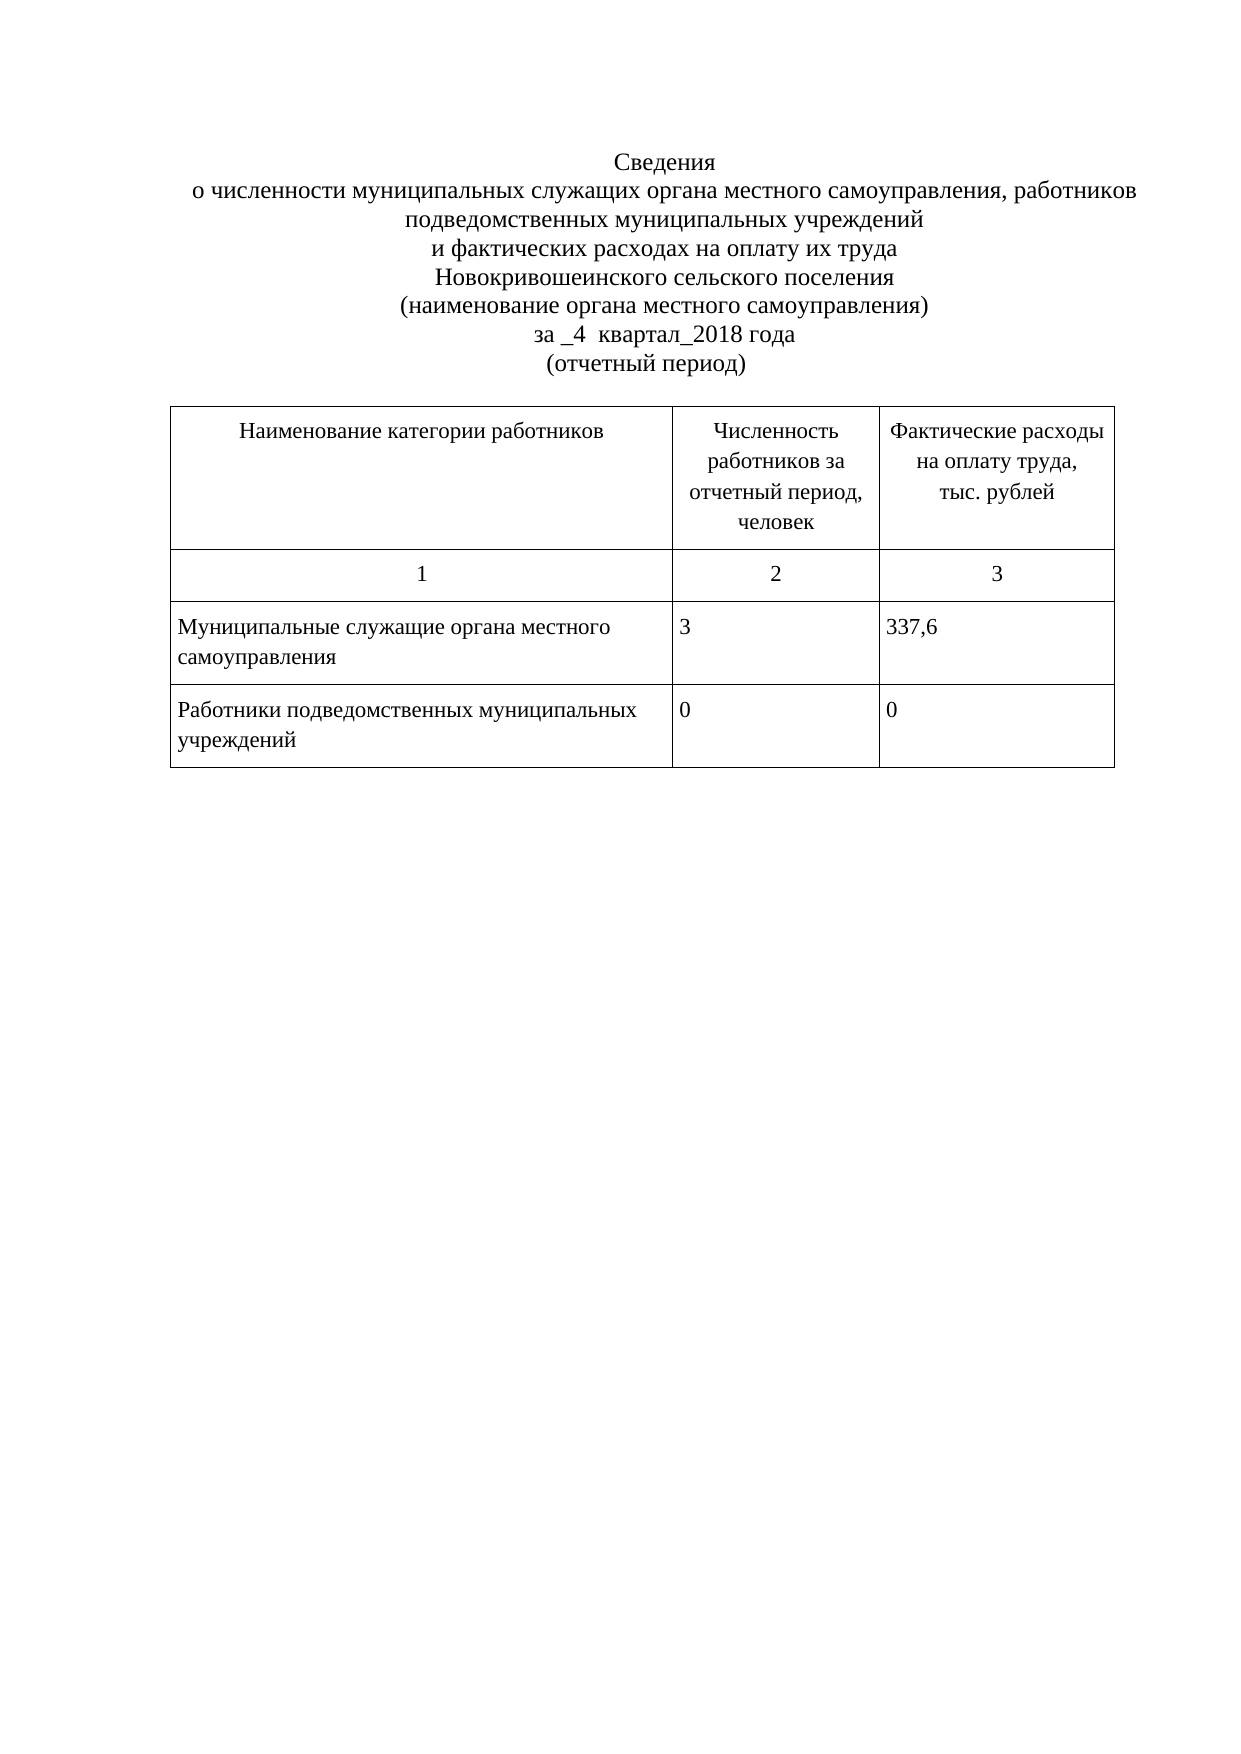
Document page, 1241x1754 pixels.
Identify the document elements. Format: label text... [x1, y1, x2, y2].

table_cell 3 [673, 602, 879, 684]
table_cell 1 [171, 550, 672, 601]
table_cell Работники подведомственных муниципальных учреждений [171, 685, 672, 767]
text Сведения [177, 147, 1152, 176]
text о численности муниципальных служащих органа местного самоуправления, работников подведомственных муниципальных учреждений [177, 176, 1152, 233]
table_header Численность работников за отчетный период, человек [673, 407, 879, 549]
table_cell 0 [880, 685, 1114, 767]
table_cell 3 [880, 550, 1114, 601]
table_cell 337,6 [880, 602, 1114, 684]
text и фактических расходах на оплату их труда [177, 233, 1152, 262]
text Новокривошеинского сельского поселения [177, 262, 1152, 291]
text за _4 квартал_2018 года [177, 319, 1152, 348]
text (наименование органа местного самоуправления) [177, 291, 1152, 319]
table_cell 0 [673, 685, 879, 767]
text (отчетный период) [177, 348, 1152, 377]
table_header Наименование категории работников [171, 407, 672, 549]
table_header Фактические расходы на оплату труда, тыс. рублей [880, 407, 1114, 549]
table_cell Муниципальные служащие органа местного самоуправления [171, 602, 672, 684]
table_cell 2 [673, 550, 879, 601]
